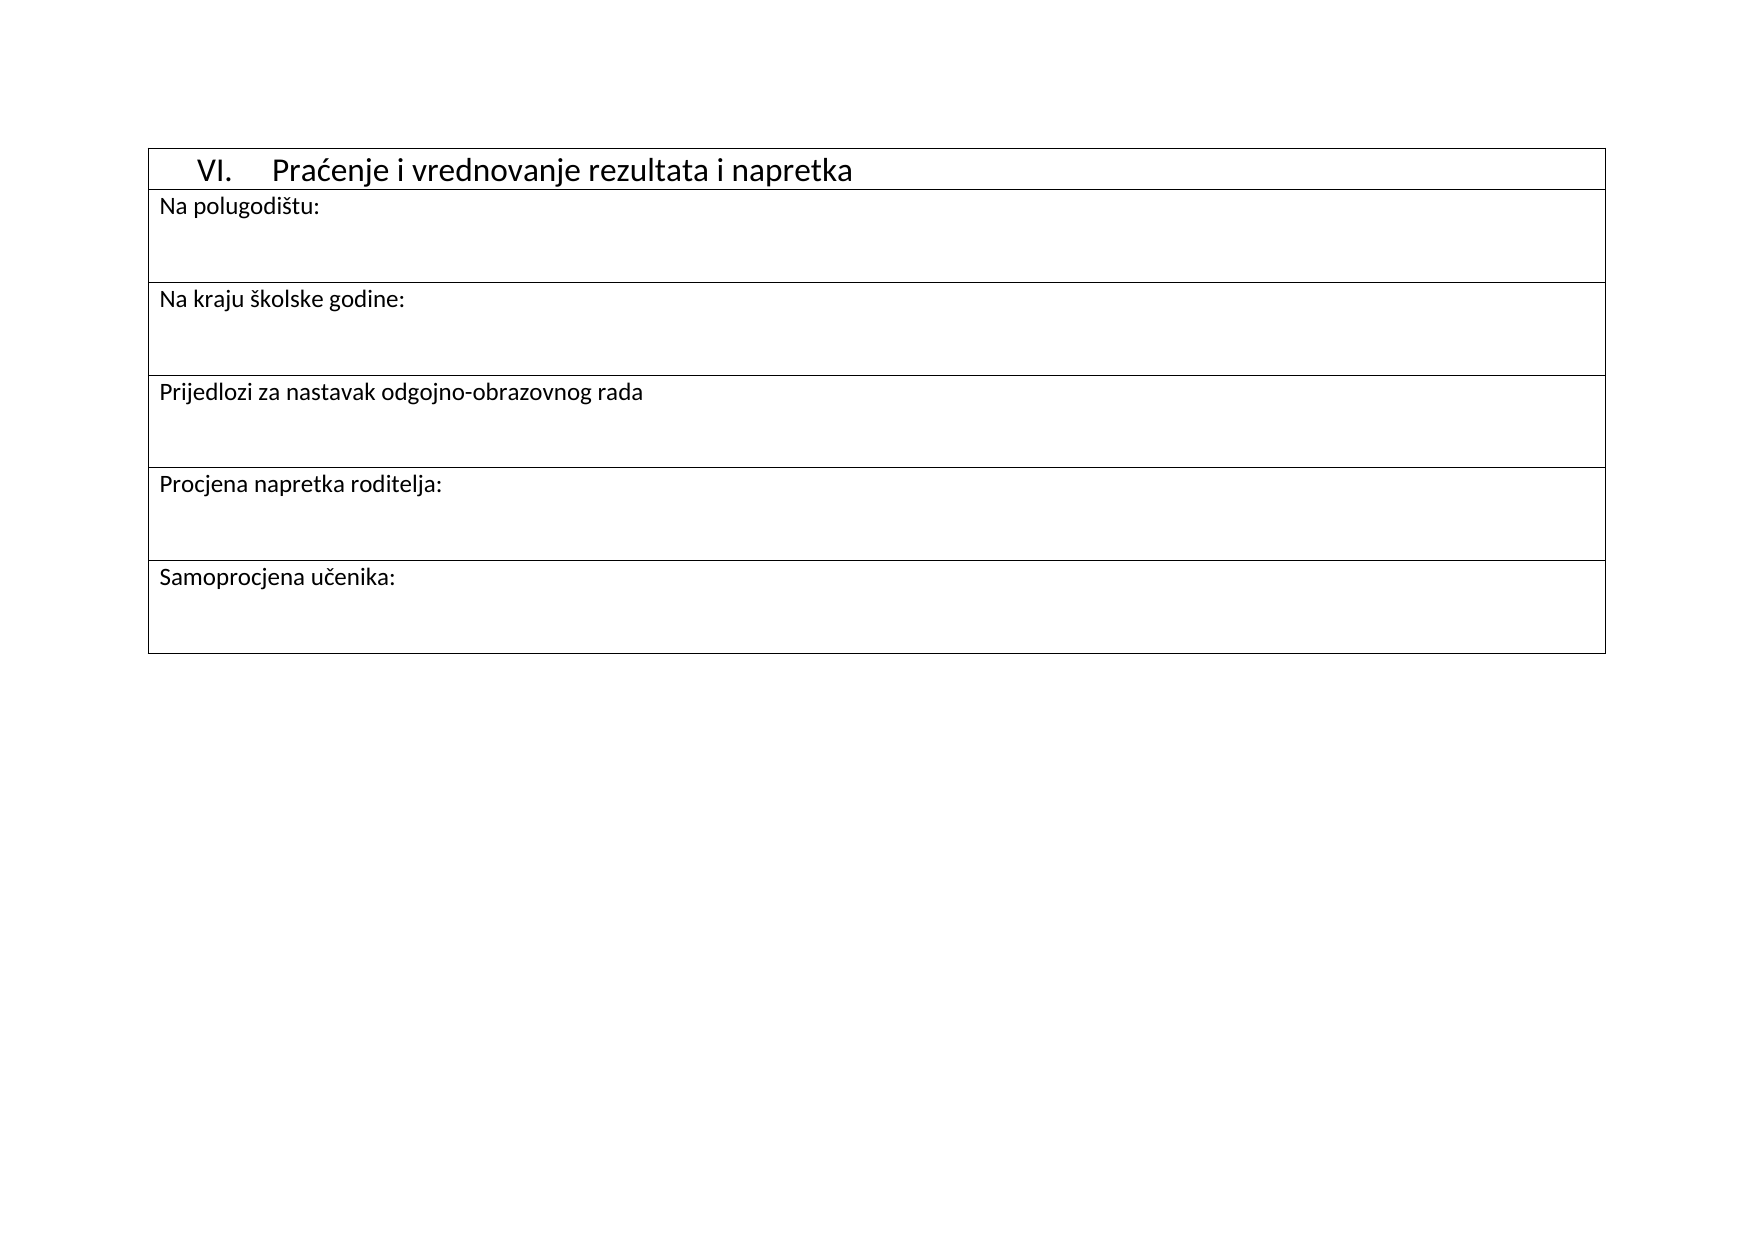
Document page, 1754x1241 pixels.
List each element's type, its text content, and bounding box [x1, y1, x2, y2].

table_cell Na kraju školske godine: [149, 283, 1605, 374]
table_cell Prijedlozi za nastavak odgojno-obrazovnog rada [149, 376, 1605, 467]
table_cell Praćenje i vrednovanje rezultata i napretka [149, 149, 1605, 189]
table_cell Procjena napretka roditelja: [149, 468, 1605, 560]
table_cell Na polugodištu: [149, 190, 1605, 282]
table_cell Samoprocjena učenika: [149, 561, 1605, 652]
